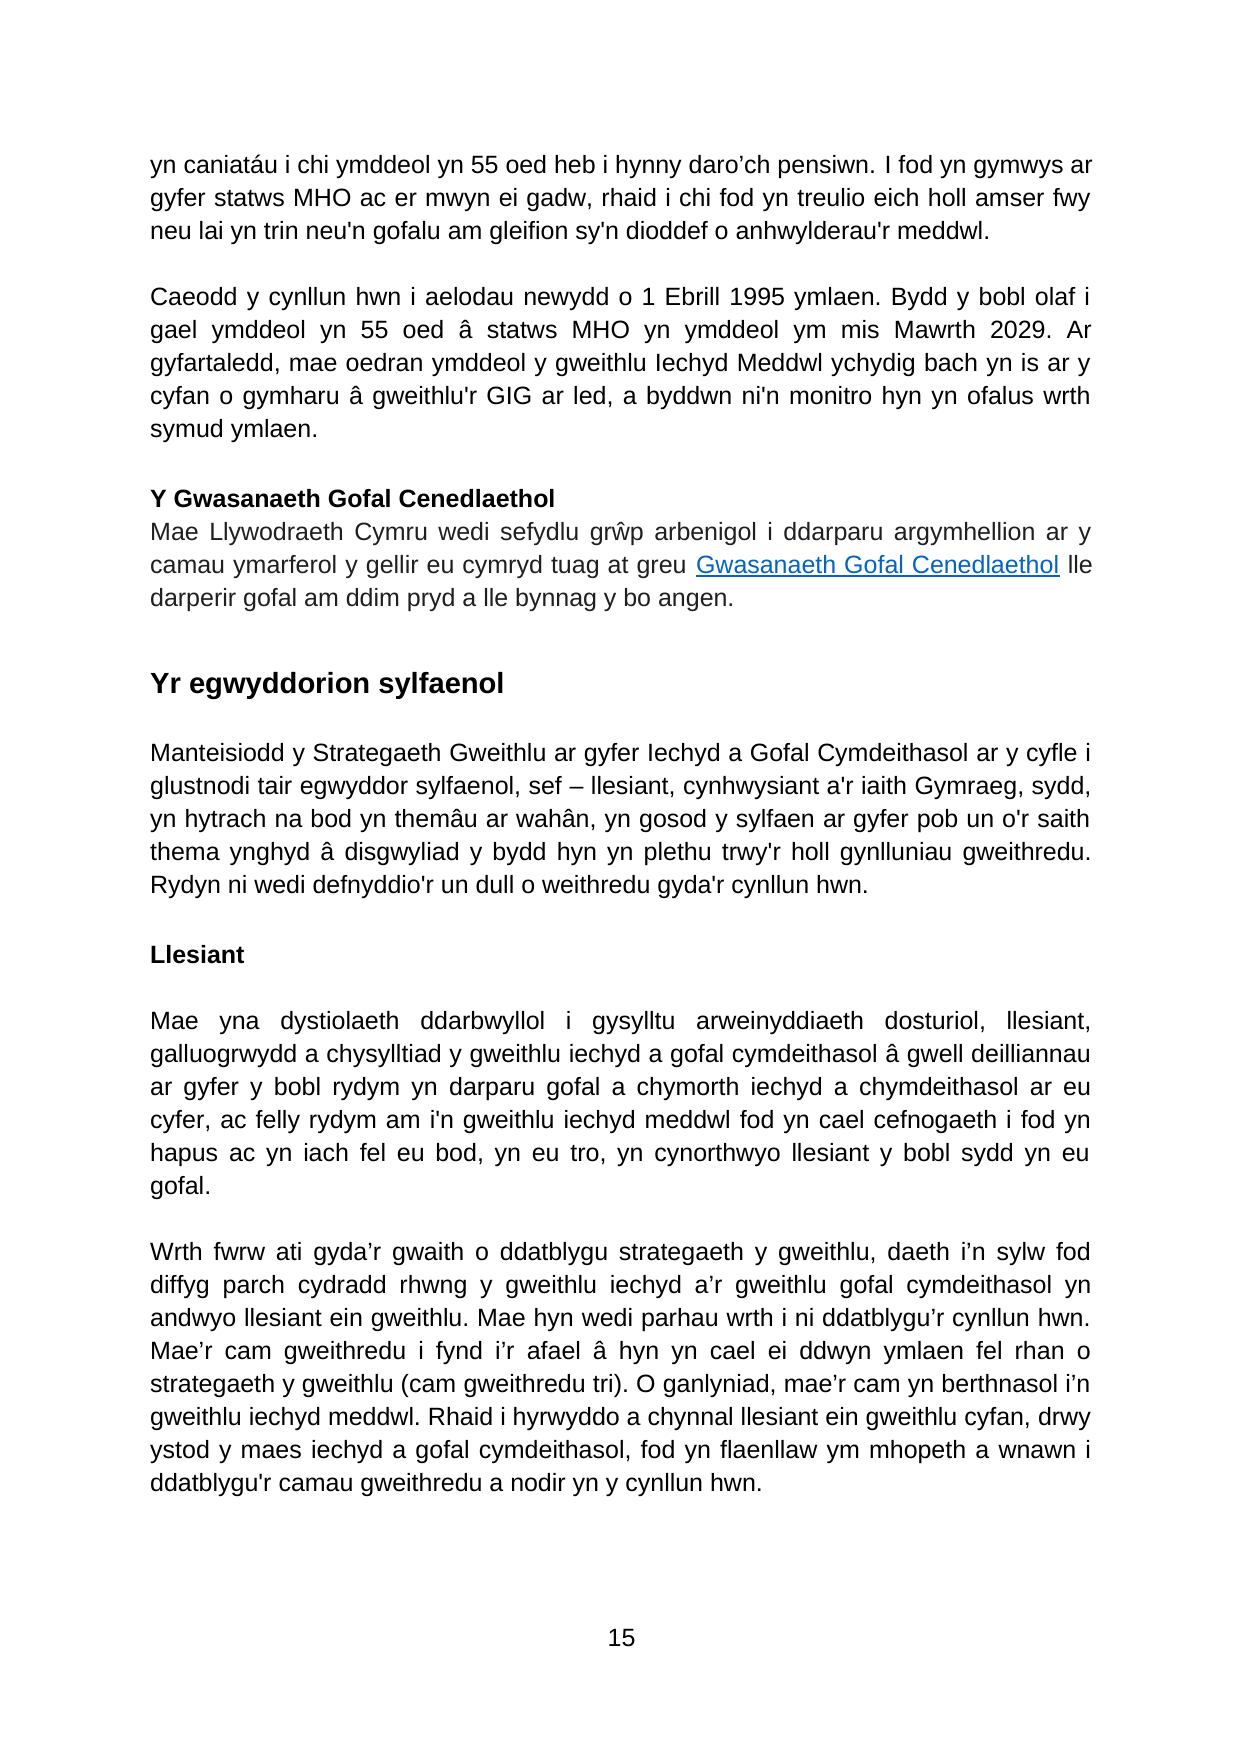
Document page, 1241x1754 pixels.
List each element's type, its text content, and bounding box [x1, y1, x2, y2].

text Manteisiodd y Strategaeth Gweithlu ar gyfer Iechyd a Gofal Cymdeithasol ar y cyfle i glustnodi tair egwyddor sylfaenol, sef – llesiant, cynhwysiant a'r iaith Gymraeg, sydd, yn hytrach na bod yn themâu ar wahân, yn gosod y sylfaen ar gyfer pob un o'r saith thema ynghyd â disgwyliad y bydd hyn yn plethu trwy'r holl gynlluniau gweithredu. Rydyn ni wedi defnyddio'r un dull o weithredu gyda'r cynllun hwn. [150, 738, 1093, 898]
subtitle Y Gwasanaeth Gofal Cenedlaethol [150, 484, 1093, 513]
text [150, 150, 1093, 245]
subtitle Llesiant [150, 940, 1093, 969]
text Wrth fwrw ati gyda’r gwaith o ddatblygu strategaeth y gweithlu, daeth i’n sylw fod diffyg parch cydradd rhwng y gweithlu iechyd a’r gweithlu gofal cymdeithasol yn andwyo llesiant ein gweithlu. Mae hyn wedi parhau wrth i ni ddatblygu’r cynllun hwn. Mae’r cam gweithredu i fynd i’r afael â hyn yn cael ei ddwyn ymlaen fel rhan o strategaeth y gweithlu (cam gweithredu tri). O ganlyniad, mae’r cam yn berthnasol i’n gweithlu iechyd meddwl. Rhaid i hyrwyddo a chynnal llesiant ein gweithlu cyfan, drwy ystod y maes iechyd a gofal cymdeithasol, fod yn flaenllaw ym mhopeth a wnawn i ddatblygu'r camau gweithredu a nodir yn y cynllun hwn. [150, 1237, 1093, 1497]
text Mae yna dystiolaeth ddarbwyllol i gysylltu arweinyddiaeth dosturiol, llesiant, galluogrwydd a chysylltiad y gweithlu iechyd a gofal cymdeithasol â gwell deilliannau ar gyfer y bobl rydym yn darparu gofal a chymorth iechyd a chymdeithasol ar eu cyfer, ac felly rydym am i'n gweithlu iechyd meddwl fod yn cael cefnogaeth i fod yn hapus ac yn iach fel eu bod, yn eu tro, yn cynorthwyo llesiant y bobl sydd yn eu gofal. [150, 1006, 1093, 1200]
text Mae Llywodraeth Cymru wedi sefydlu grŵp arbenigol i ddarparu argymhellion ar y camau ymarferol y gellir eu cymryd tuag at greu Gwasanaeth Gofal Cenedlaethol lle darperir gofal am ddim pryd a lle bynnag y bo angen. [150, 546, 1093, 612]
subtitle Yr egwyddorion sylfaenol [150, 666, 1093, 700]
text Caeodd y cynllun hwn i aelodau newydd o 1 Ebrill 1995 ymlaen. Bydd y bobl olaf i gael ymddeol yn 55 oed â statws MHO yn ymddeol ym mis Mawrth 2029. Ar gyfartaledd, mae oedran ymddeol y gweithlu Iechyd Meddwl ychydig bach yn is ar y cyfan o gymharu â gweithlu'r GIG ar led, a byddwn ni'n monitro hyn yn ofalus wrth symud ymlaen. [150, 282, 1093, 443]
